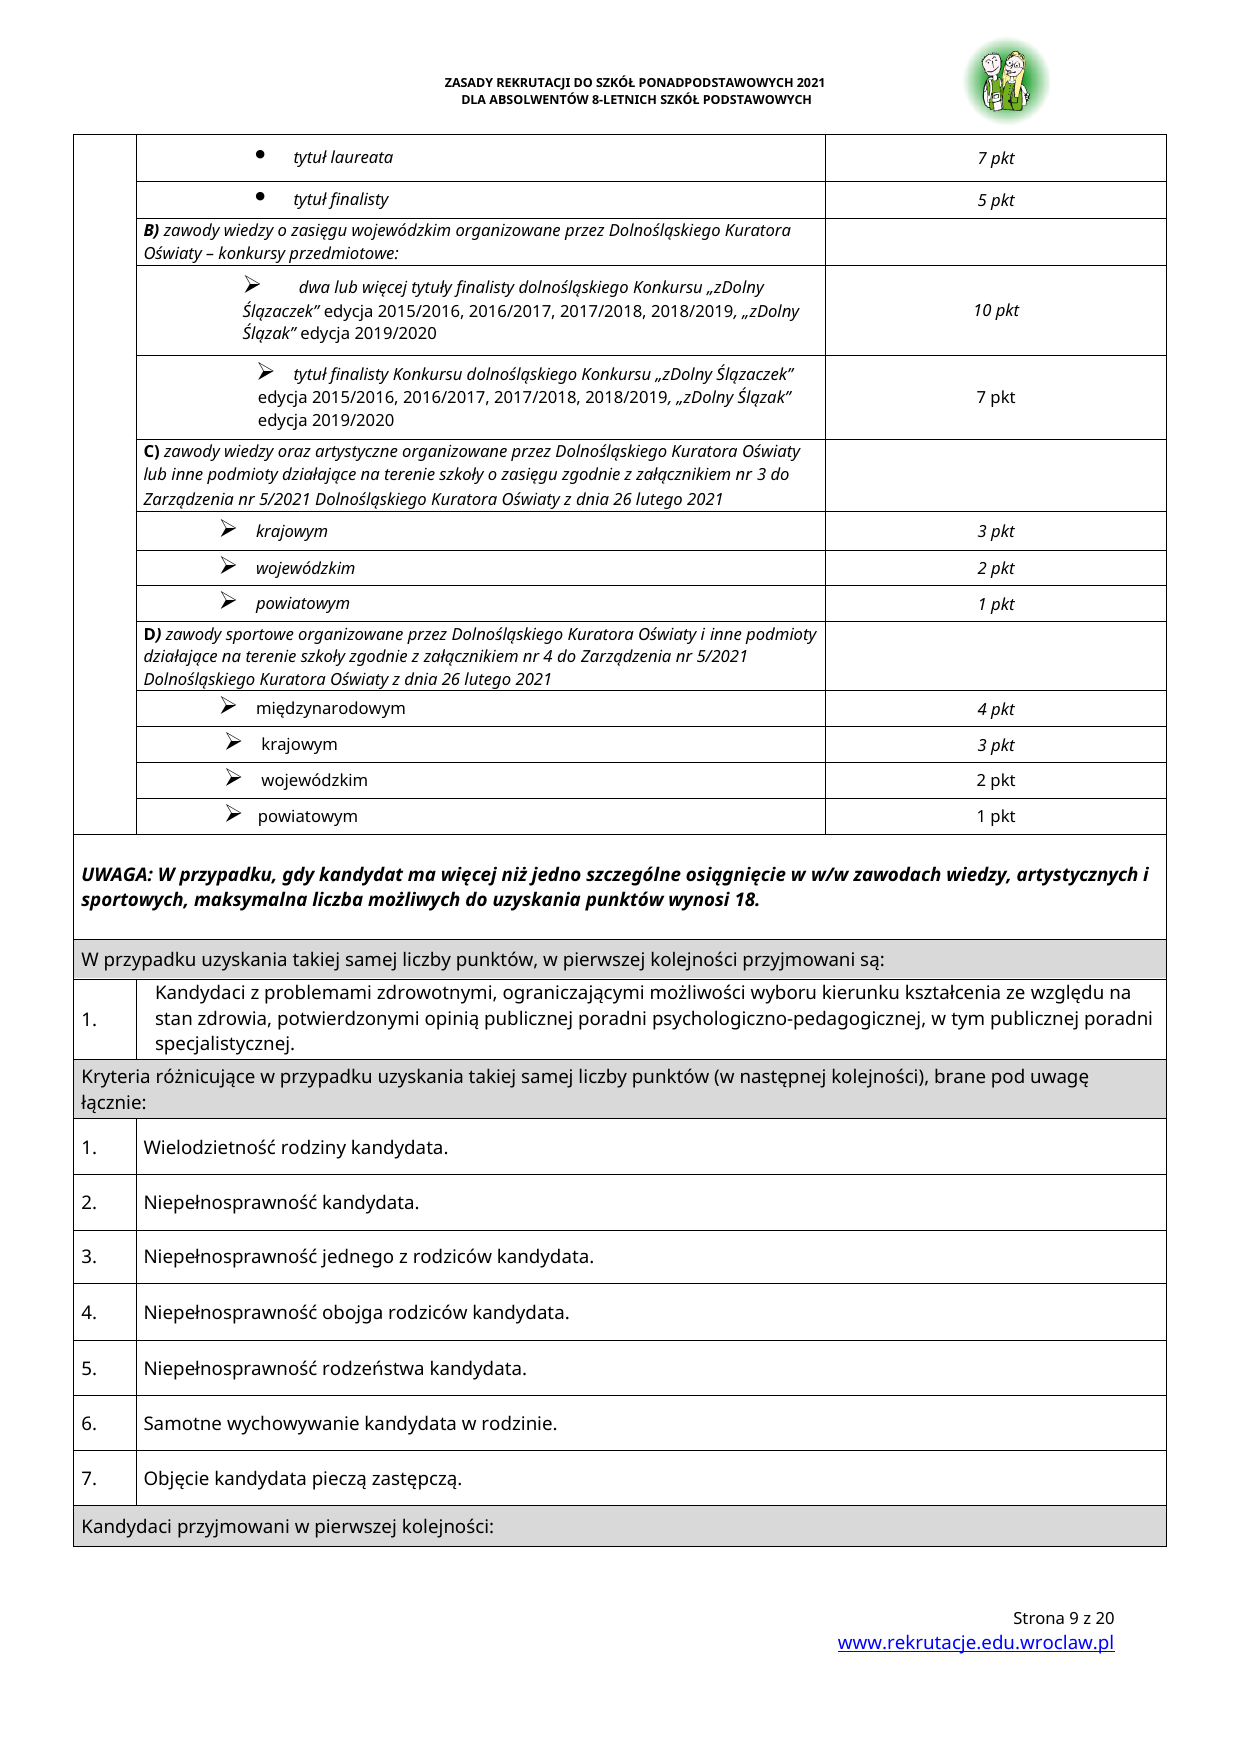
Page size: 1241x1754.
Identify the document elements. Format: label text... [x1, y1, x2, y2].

table_cell 1. [74, 1119, 136, 1174]
table_cell 3. [74, 1231, 136, 1283]
table_cell 4 pkt [826, 691, 1166, 726]
table_cell 7. [74, 1451, 136, 1505]
table_cell wojewódzkim [137, 763, 825, 798]
table_cell międzynarodowym [137, 691, 825, 726]
table_cell 7 pkt [826, 135, 1166, 181]
table_cell W przypadku uzyskania takiej samej liczby punktów, w pierwszej kolejności przyjmowani są: [74, 940, 1166, 978]
table_cell powiatowym [137, 586, 825, 621]
table_cell 6. [74, 1396, 136, 1450]
table_cell D) zawody sportowe organizowane przez Dolnośląskiego Kuratora Oświaty i inne podmioty działające na terenie szkoły zgodnie z załącznikiem nr 4 do Zarządzenia nr 5/2021 Dolnośląskiego Kuratora Oświaty z dnia 26 lutego 2021 [137, 622, 825, 690]
table_cell 1 pkt [826, 799, 1166, 833]
table_cell B) zawody wiedzy o zasięgu wojewódzkim organizowane przez Dolnośląskiego Kuratora Oświaty – konkursy przedmiotowe: [137, 219, 825, 265]
table_cell 2 pkt [826, 551, 1166, 585]
table_cell 1 pkt [826, 586, 1166, 621]
table_cell Kandydaci z problemami zdrowotnymi, ograniczającymi możliwości wyboru kierunku kształcenia ze względu na stan zdrowia, potwierdzonymi opinią publicznej poradni psychologiczno-pedagogicznej, w tym publicznej poradni specjalistycznej. [137, 980, 1166, 1059]
table_cell [826, 219, 1166, 265]
table_cell Kryteria różnicujące w przypadku uzyskania takiej samej liczby punktów (w następnej kolejności), brane pod uwagę łącznie: [74, 1060, 1166, 1118]
table_cell Objęcie kandydata pieczą zastępczą. [137, 1451, 1166, 1505]
table_cell Niepełnosprawność jednego z rodziców kandydata. [137, 1231, 1166, 1283]
table_cell 2. [74, 1175, 136, 1229]
table_cell wojewódzkim [137, 551, 825, 585]
table_cell tytuł finalisty [137, 182, 825, 217]
table_cell 5. [74, 1341, 136, 1394]
table_cell 5 pkt [826, 182, 1166, 217]
table_cell [826, 440, 1166, 511]
table_cell powiatowym [137, 799, 825, 833]
table_cell 10 pkt [826, 266, 1166, 355]
picture [962, 35, 1050, 125]
table_cell krajowym [137, 512, 825, 550]
table_cell Niepełnosprawność rodzeństwa kandydata. [137, 1341, 1166, 1394]
table_cell 1. [74, 980, 136, 1059]
table_cell C) zawody wiedzy oraz artystyczne organizowane przez Dolnośląskiego Kuratora Oświaty lub inne podmioty działające na terenie szkoły o zasięgu zgodnie z załącznikiem nr 3 do Zarządzenia nr 5/2021 Dolnośląskiego Kuratora Oświaty z dnia 26 lutego 2021 [137, 440, 825, 511]
table_cell 2 pkt [826, 763, 1166, 798]
table_cell Niepełnosprawność kandydata. [137, 1175, 1166, 1229]
table_cell tytuł laureata [137, 135, 825, 181]
table_cell Samotne wychowywanie kandydata w rodzinie. [137, 1396, 1166, 1450]
table_cell 3 pkt [826, 512, 1166, 550]
table_cell krajowym [137, 727, 825, 762]
table_cell UWAGA: W przypadku, gdy kandydat ma więcej niż jedno szczególne osiągnięcie w w/w zawodach wiedzy, artystycznych i sportowych, maksymalna liczba możliwych do uzyskania punktów wynosi 18. [74, 835, 1166, 939]
table_cell 3 pkt [826, 727, 1166, 762]
table_cell Kandydaci przyjmowani w pierwszej kolejności: [74, 1506, 1166, 1546]
table_cell Niepełnosprawność obojga rodziców kandydata. [137, 1284, 1166, 1340]
table_cell Wielodzietność rodziny kandydata. [137, 1119, 1166, 1174]
table_cell dwa lub więcej tytuły finalisty dolnośląskiego Konkursu „zDolny Ślązaczek” edycja 2015/2016, 2016/2017, 2017/2018, 2018/2019, „zDolny Ślązak” edycja 2019/2020 [137, 266, 825, 355]
table_cell 4. [74, 1284, 136, 1340]
table_cell tytuł finalisty Konkursu dolnośląskiego Konkursu „zDolny Ślązaczek” edycja 2015/2016, 2016/2017, 2017/2018, 2018/2019, „zDolny Ślązak” edycja 2019/2020 [137, 356, 825, 439]
table_cell 7 pkt [826, 356, 1166, 439]
table_cell [826, 622, 1166, 690]
